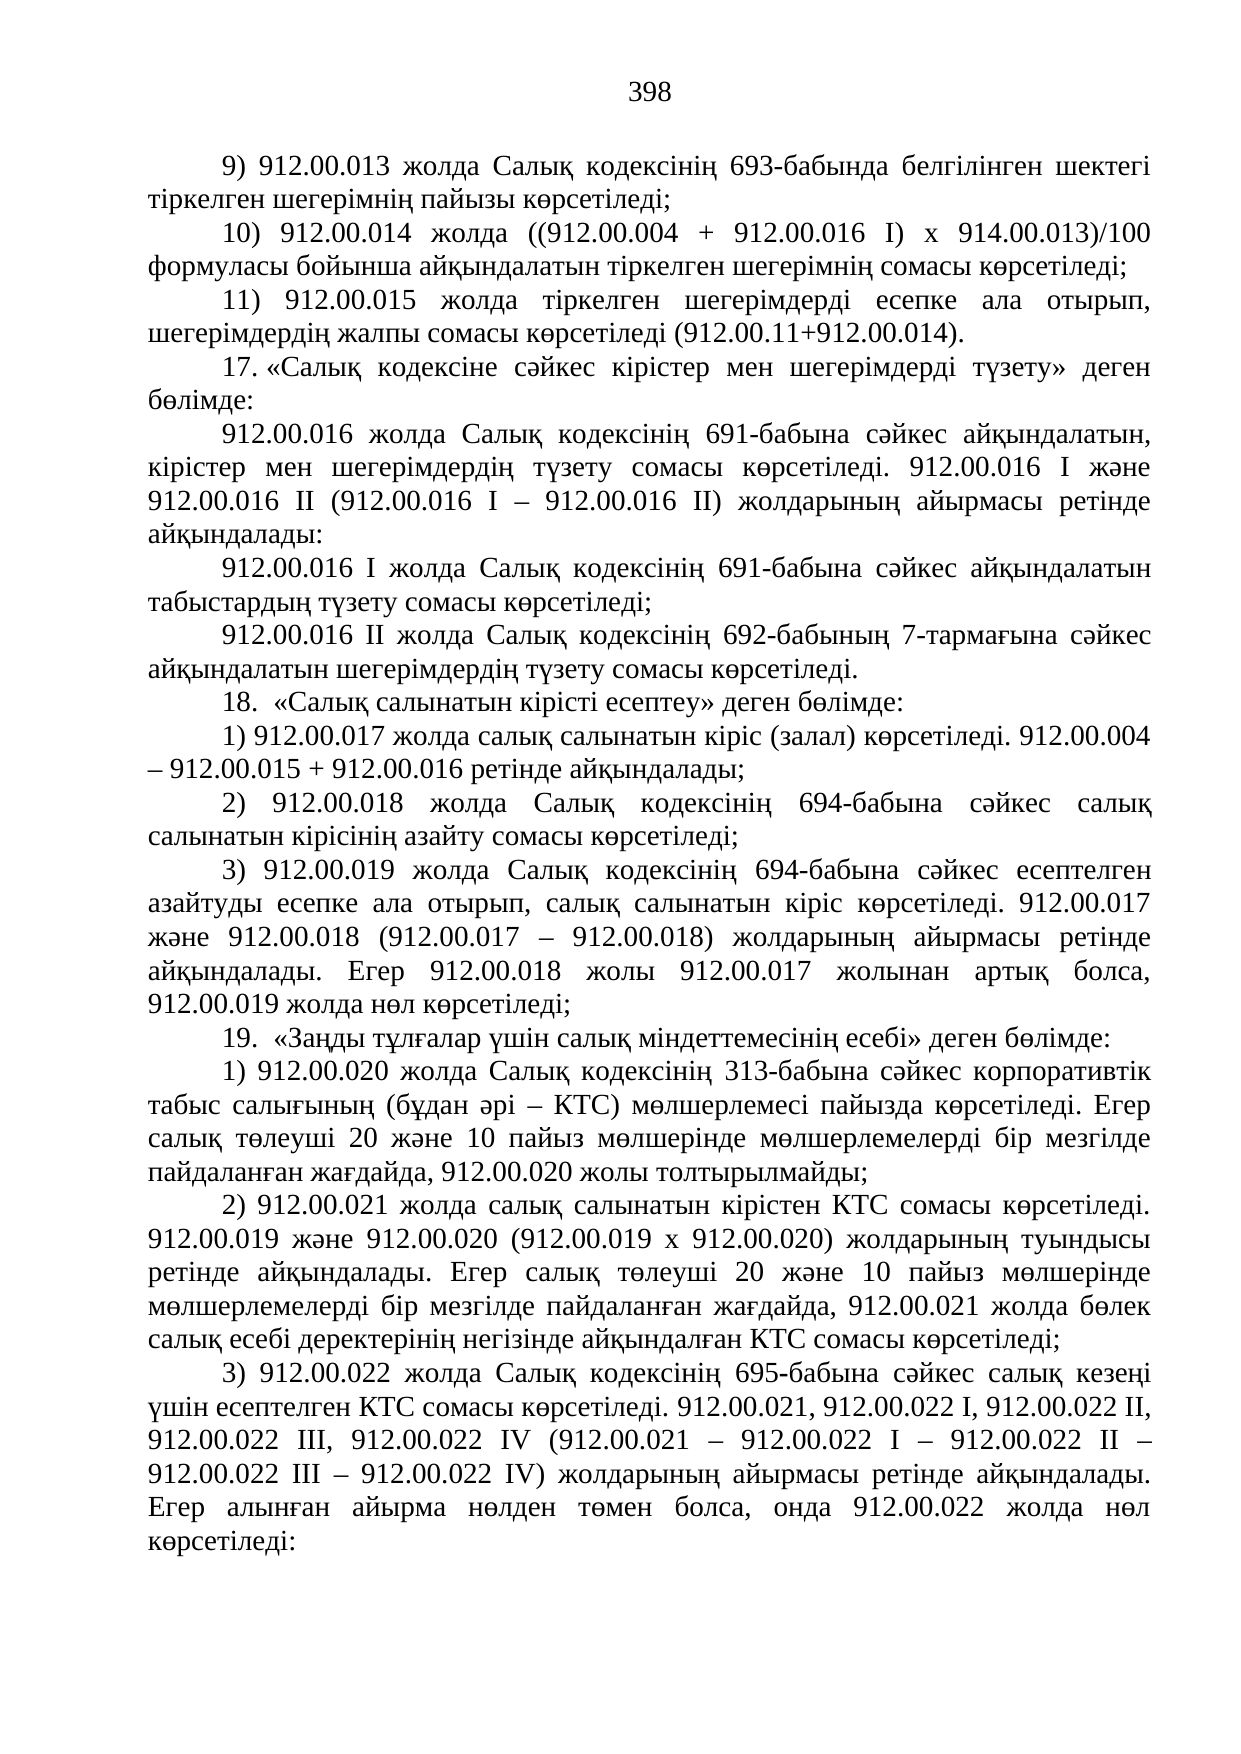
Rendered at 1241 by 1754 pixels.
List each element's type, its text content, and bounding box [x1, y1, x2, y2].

text 912.00.016 І жолда Салық кодексінің 691-бабына сәйкес айқындалатын табыстардың түзету сомасы көрсетіледі; [148, 550, 1152, 617]
list «Заңды тұлғалар үшін салық міндеттемесінің есебі» деген бөлімде: [148, 1020, 1152, 1053]
text 2) 912.00.018 жолда Салық кодексінің 694-бабына сәйкес салық салынатын кірісінің азайту сомасы көрсетіледі; [148, 785, 1152, 852]
text 2) 912.00.021 жолда салық салынатын кірістен КТС сомасы көрсетіледі. 912.00.019 және 912.00.020 (912.00.019 x 912.00.020) жолдарының туындысы ретінде айқындалады. Егер салық төлеуші 20 және 10 пайыз мөлшерінде мөлшерлемелерді бір мезгілде пайдаланған жағдайда, 912.00.021 жолда бөлек салық есебі деректерінің негізінде айқындалған КТС сомасы көрсетіледі; [148, 1187, 1152, 1355]
text 10) 912.00.014 жолда ((912.00.004 + 912.00.016 I) х 914.00.013)/100 формуласы бойынша айқындалатын тіркелген шегерімнің сомасы көрсетіледі; [148, 215, 1152, 282]
text 11) 912.00.015 жолда тіркелген шегерімдерді есепке ала отырып, шегерімдердің жалпы сомасы көрсетіледі (912.00.11+912.00.014). [148, 282, 1152, 349]
text 3) 912.00.022 жолда Салық кодексінің 695-бабына сәйкес салық кезеңі үшін есептелген КТС сомасы көрсетіледі. 912.00.021, 912.00.022 I, 912.00.022 II, 912.00.022 III, 912.00.022 IV (912.00.021 – 912.00.022 I – 912.00.022 II – 912.00.022 III – 912.00.022 IV) жолдарының айырмасы ретінде айқындалады. Егер алынған айырма нөлден төмен болса, онда 912.00.022 жолда нөл көрсетіледі: [148, 1355, 1152, 1556]
text 912.00.016 ІІ жолда Салық кодексінің 692-бабының 7-тармағына сәйкес айқындалатын шегерімдердің түзету сомасы көрсетіледі. [148, 617, 1152, 684]
text 1) 912.00.017 жолда салық салынатын кіріс (залал) көрсетіледі. 912.00.004 – 912.00.015 + 912.00.016 ретінде айқындалады; [148, 718, 1152, 785]
text 1) 912.00.020 жолда Салық кодексінің 313-бабына сәйкес корпоративтік табыс салығының (бұдан әрі – КТС) мөлшерлемесі пайызда көрсетіледі. Егер салық төлеуші 20 және 10 пайыз мөлшерінде мөлшерлемелерді бір мезгілде пайдаланған жағдайда, 912.00.020 жолы толтырылмайды; [148, 1053, 1152, 1187]
text 3) 912.00.019 жолда Салық кодексінің 694-бабына сәйкес есептелген азайтуды есепке ала отырып, салық салынатын кіріс көрсетіледі. 912.00.017 және 912.00.018 (912.00.017 – 912.00.018) жолдарының айырмасы ретінде айқындалады. Егер 912.00.018 жолы 912.00.017 жолынан артық болса, 912.00.019 жолда нөл көрсетіледі; [148, 852, 1152, 1020]
text 912.00.016 жолда Салық кодексінің 691-бабына сәйкес айқындалатын, кірістер мен шегерімдердің түзету сомасы көрсетіледі. 912.00.016 I және 912.00.016 II (912.00.016 I – 912.00.016 II) жолдарының айырмасы ретінде айқындалады: [148, 416, 1152, 550]
list «Салық салынатын кірісті есептеу» деген бөлімде: [148, 684, 1152, 718]
text 9) 912.00.013 жолда Салық кодексінің 693-бабында белгілінген шектегі тіркелген шегерімнің пайызы көрсетіледі; [148, 148, 1152, 215]
list «Салық кодексіне сәйкес кірістер мен шегерімдерді түзету» деген бөлімде: [148, 349, 1152, 416]
